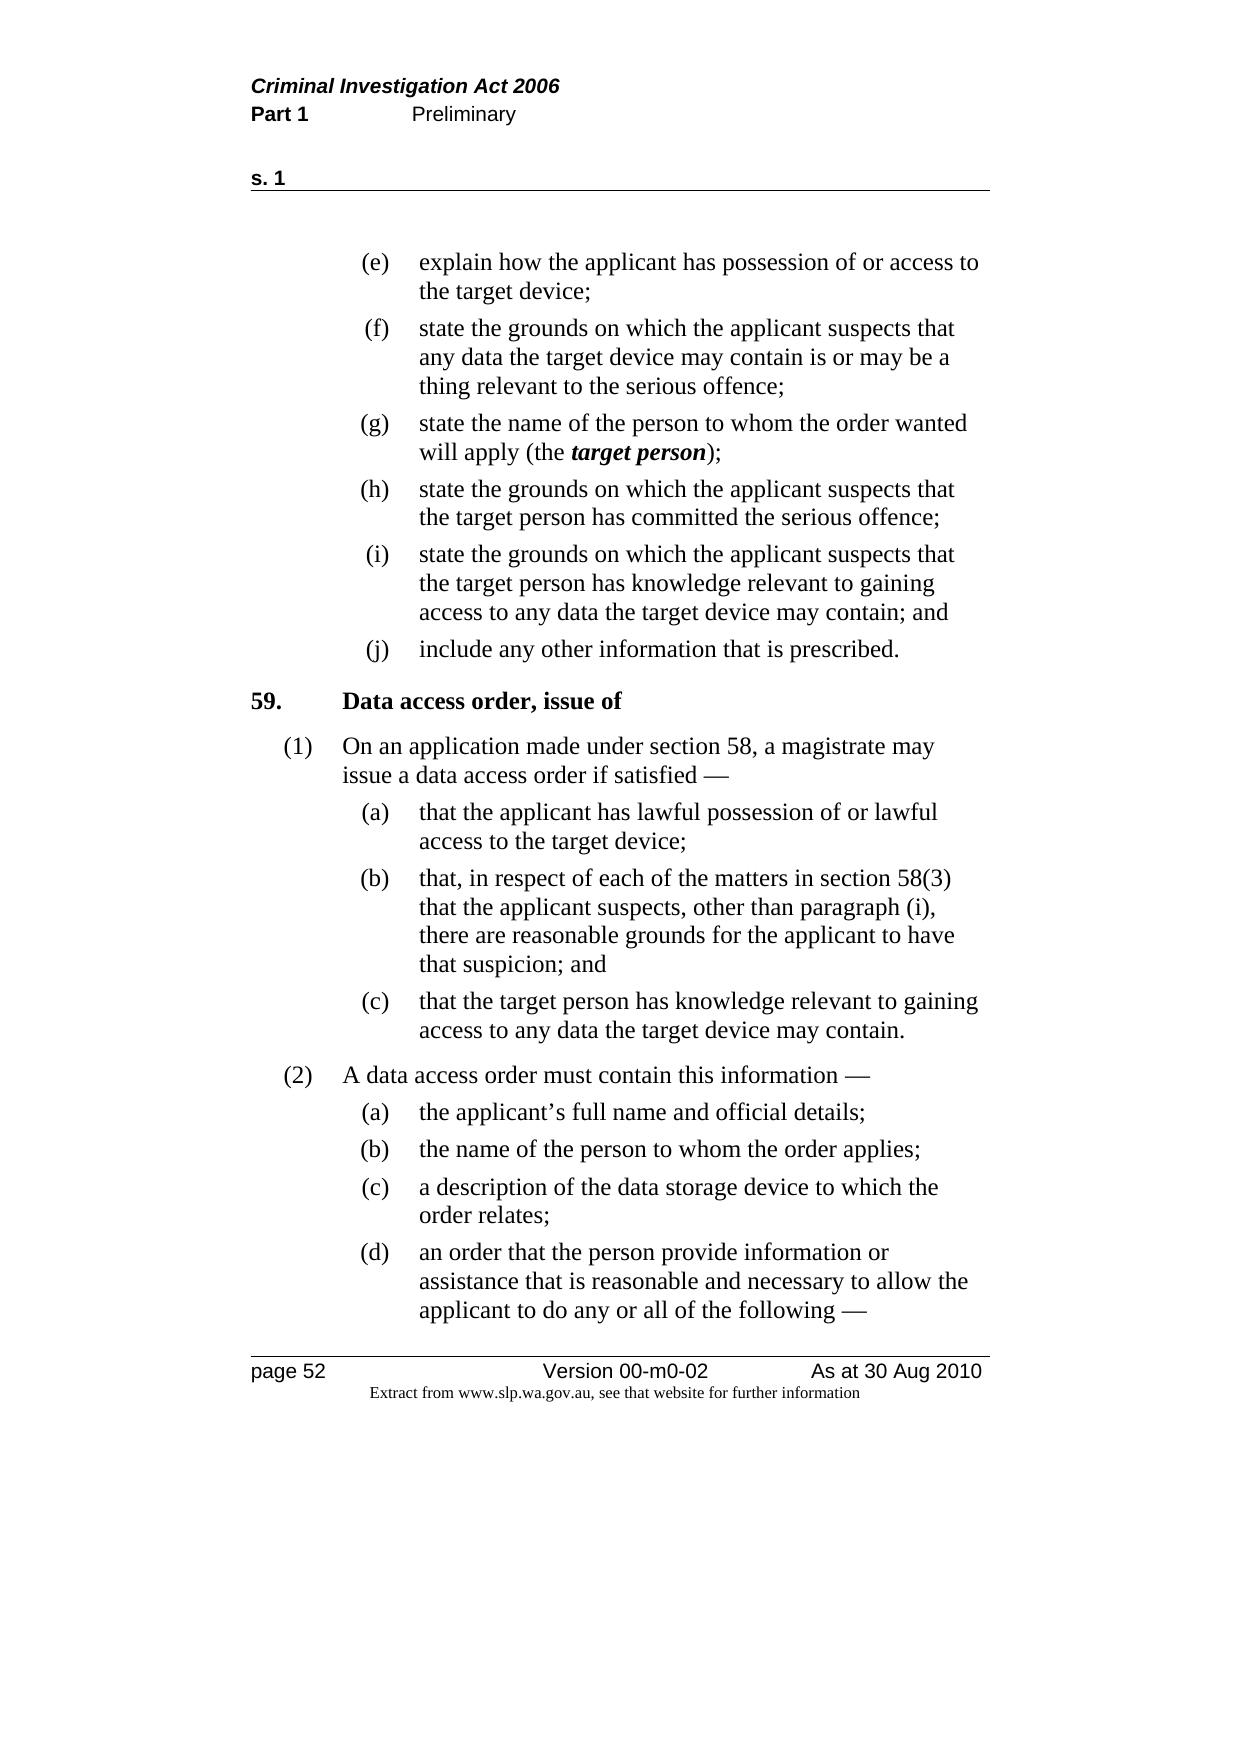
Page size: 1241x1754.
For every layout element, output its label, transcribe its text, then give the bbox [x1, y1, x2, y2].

subtitle 59. Data access order, issue of [251, 686, 990, 714]
text (i) state the grounds on which the applicant suspects that the target person has knowledge relevant to gaining access to any data the target device may contain; and [251, 539, 990, 626]
text (a) the applicant’s full name and official details; [251, 1097, 990, 1126]
text (b) the name of the person to whom the order applies; [251, 1134, 990, 1163]
text (1) On an application made under section 58, a magistrate may issue a data access order if satisfied — [251, 731, 990, 789]
text (j) include any other information that is prescribed. [251, 634, 990, 663]
text (b) that, in respect of each of the matters in section 58(3) that the applicant suspects, other than paragraph (i), there are reasonable grounds for the applicant to have that suspicion; and [251, 863, 990, 978]
text (e) explain how the applicant has possession of or access to the target device; [251, 247, 990, 305]
text (d) an order that the person provide information or assistance that is reasonable and necessary to allow the applicant to do any or all of the following — [251, 1237, 990, 1324]
text (c) that the target person has knowledge relevant to gaining access to any data the target device may contain. [251, 986, 990, 1044]
text (h) state the grounds on which the applicant suspects that the target person has committed the serious offence; [251, 474, 990, 531]
text (c) a description of the data storage device to which the order relates; [251, 1172, 990, 1229]
text (2) A data access order must contain this information — [251, 1060, 990, 1089]
text (g) state the name of the person to whom the order wanted will apply (the target person); [251, 408, 990, 465]
text (a) that the applicant has lawful possession of or lawful access to the target device; [251, 797, 990, 854]
text (f) state the grounds on which the applicant suspects that any data the target device may contain is or may be a thing relevant to the serious offence; [251, 313, 990, 399]
